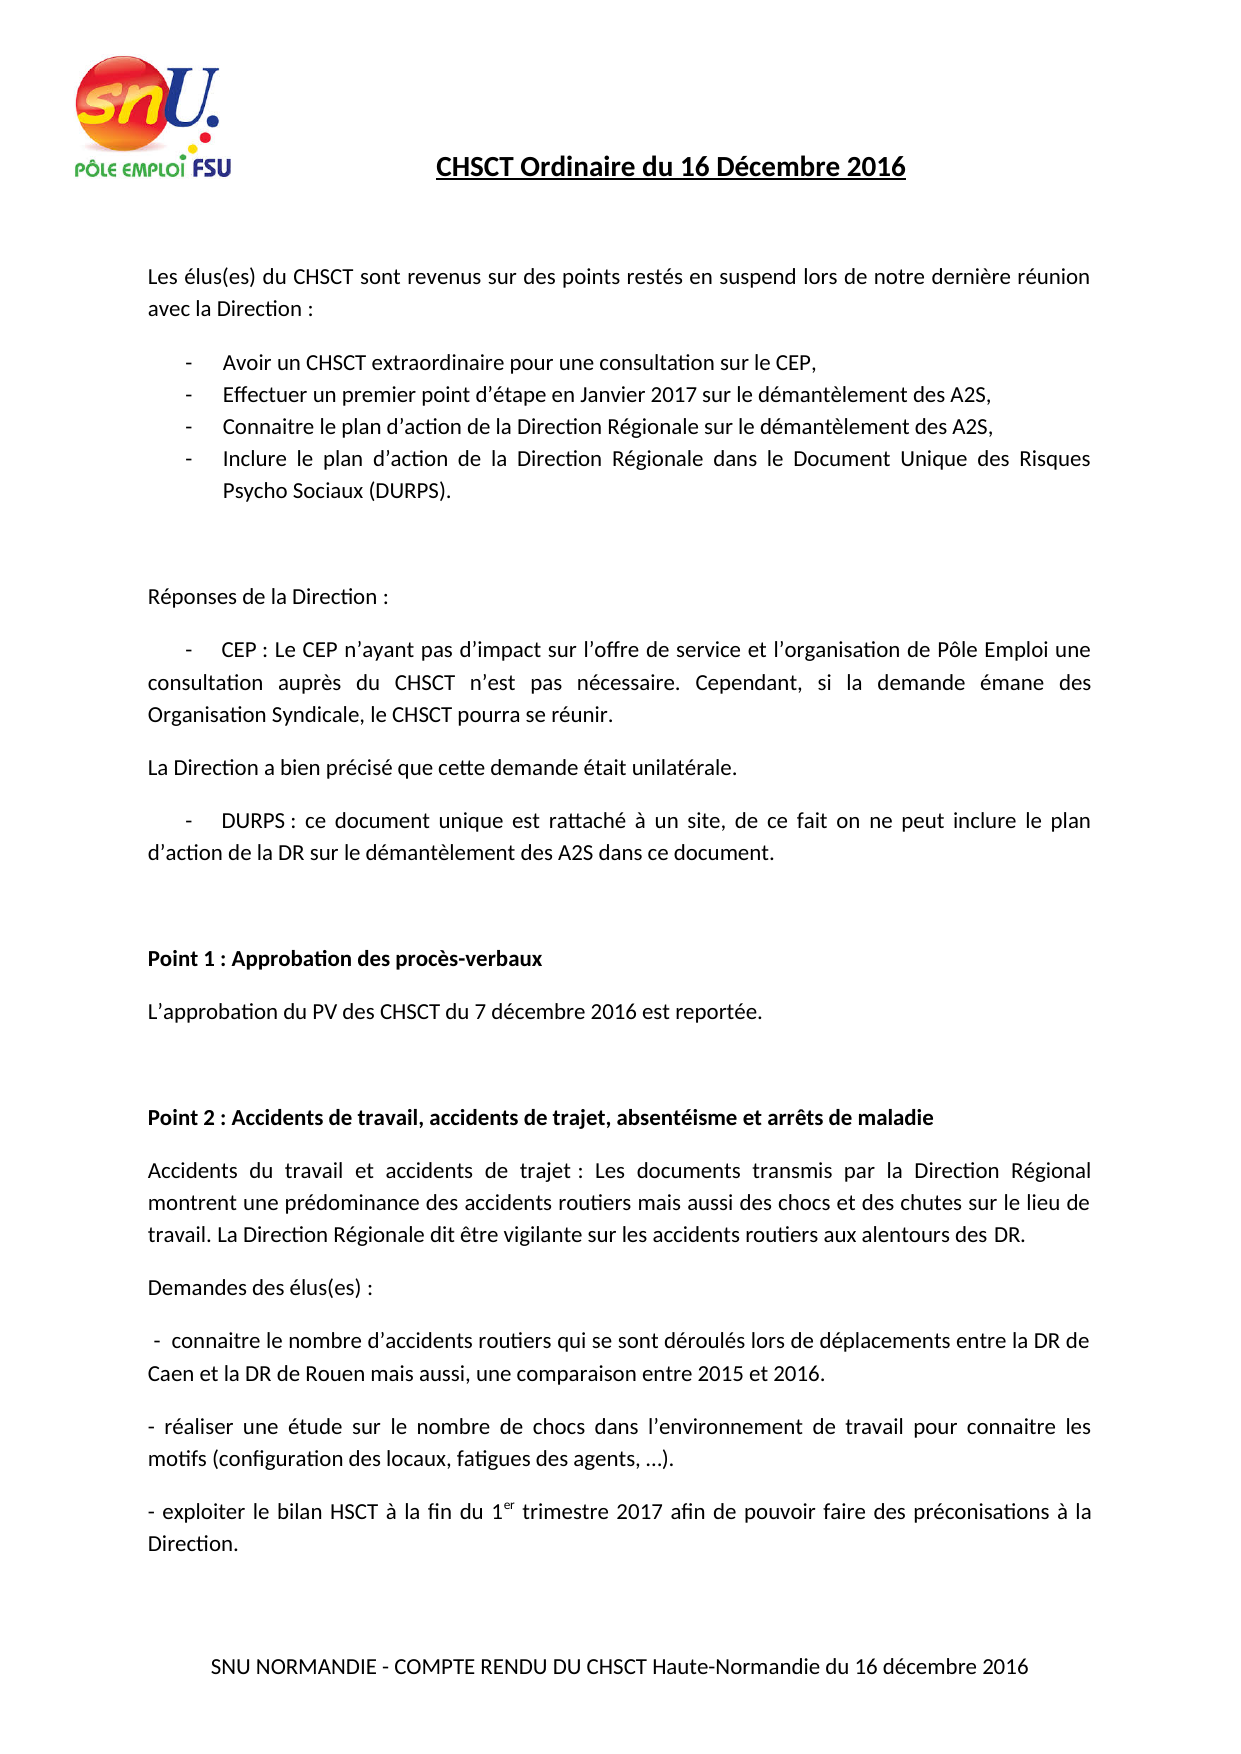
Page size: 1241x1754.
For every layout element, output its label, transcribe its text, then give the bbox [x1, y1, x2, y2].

text Point 1 : Approbation des procès-verbaux [148, 944, 1093, 972]
text Les élus(es) du CHSCT sont revenus sur des points restés en suspend lors de notre dernière réunion avec la Direction : [148, 262, 1093, 323]
list DURPS : ce document unique est rattaché à un site, de ce fait on ne peut inclure le plan d’action de la DR sur le démantèlement des A2S dans ce document. [148, 806, 1093, 866]
text CHSCT Ordinaire du 16 Décembre 2016 [232, 148, 1093, 183]
text La Direction a bien précisé que cette demande était unilatérale. [148, 753, 1093, 781]
text - connaitre le nombre d’accidents routiers qui se sont déroulés lors de déplacements entre la DR de Caen et la DR de Rouen mais aussi, une comparaison entre 2015 et 2016. [148, 1327, 1093, 1387]
text Réponses de la Direction : [148, 582, 1093, 610]
list Inclure le plan d’action de la Direction Régionale dans le Document Unique des Risques Psycho Sociaux (DURPS). [185, 444, 1093, 504]
list Effectuer un premier point d’étape en Janvier 2017 sur le démantèlement des A2S, [185, 380, 1093, 408]
list Accidents du travail et accidents de trajet : Les documents transmis par la Direction Régional montrent une prédominance des accidents routiers mais aussi des chocs et des chutes sur le lieu de travail. La Direction Régionale dit être vigilante sur les accidents routiers aux alentours des DR. [148, 1156, 1093, 1248]
text - réaliser une étude sur le nombre de chocs dans l’environnement de travail pour connaitre les motifs (configuration des locaux, fatigues des agents, …). [148, 1412, 1093, 1472]
list Avoir un CHSCT extraordinaire pour une consultation sur le CEP, [185, 348, 1093, 376]
text L’approbation du PV des CHSCT du 7 décembre 2016 est reportée. [148, 997, 1093, 1025]
picture [73, 37, 232, 196]
text - exploiter le bilan HSCT à la fin du 1er trimestre 2017 afin de pouvoir faire des préconisations à la Direction. [148, 1497, 1093, 1557]
list Connaitre le plan d’action de la Direction Régionale sur le démantèlement des A2S, [185, 412, 1093, 440]
text Demandes des élus(es) : [148, 1273, 1093, 1302]
text Point 2 : Accidents de travail, accidents de trajet, absentéisme et arrêts de maladie [148, 1103, 1093, 1131]
list CEP : Le CEP n’ayant pas d’impact sur l’offre de service et l’organisation de Pôle Emploi une consultation auprès du CHSCT n’est pas nécessaire. Cependant, si la demande émane des Organisation Syndicale, le CHSCT pourra se réunir. [148, 635, 1093, 728]
